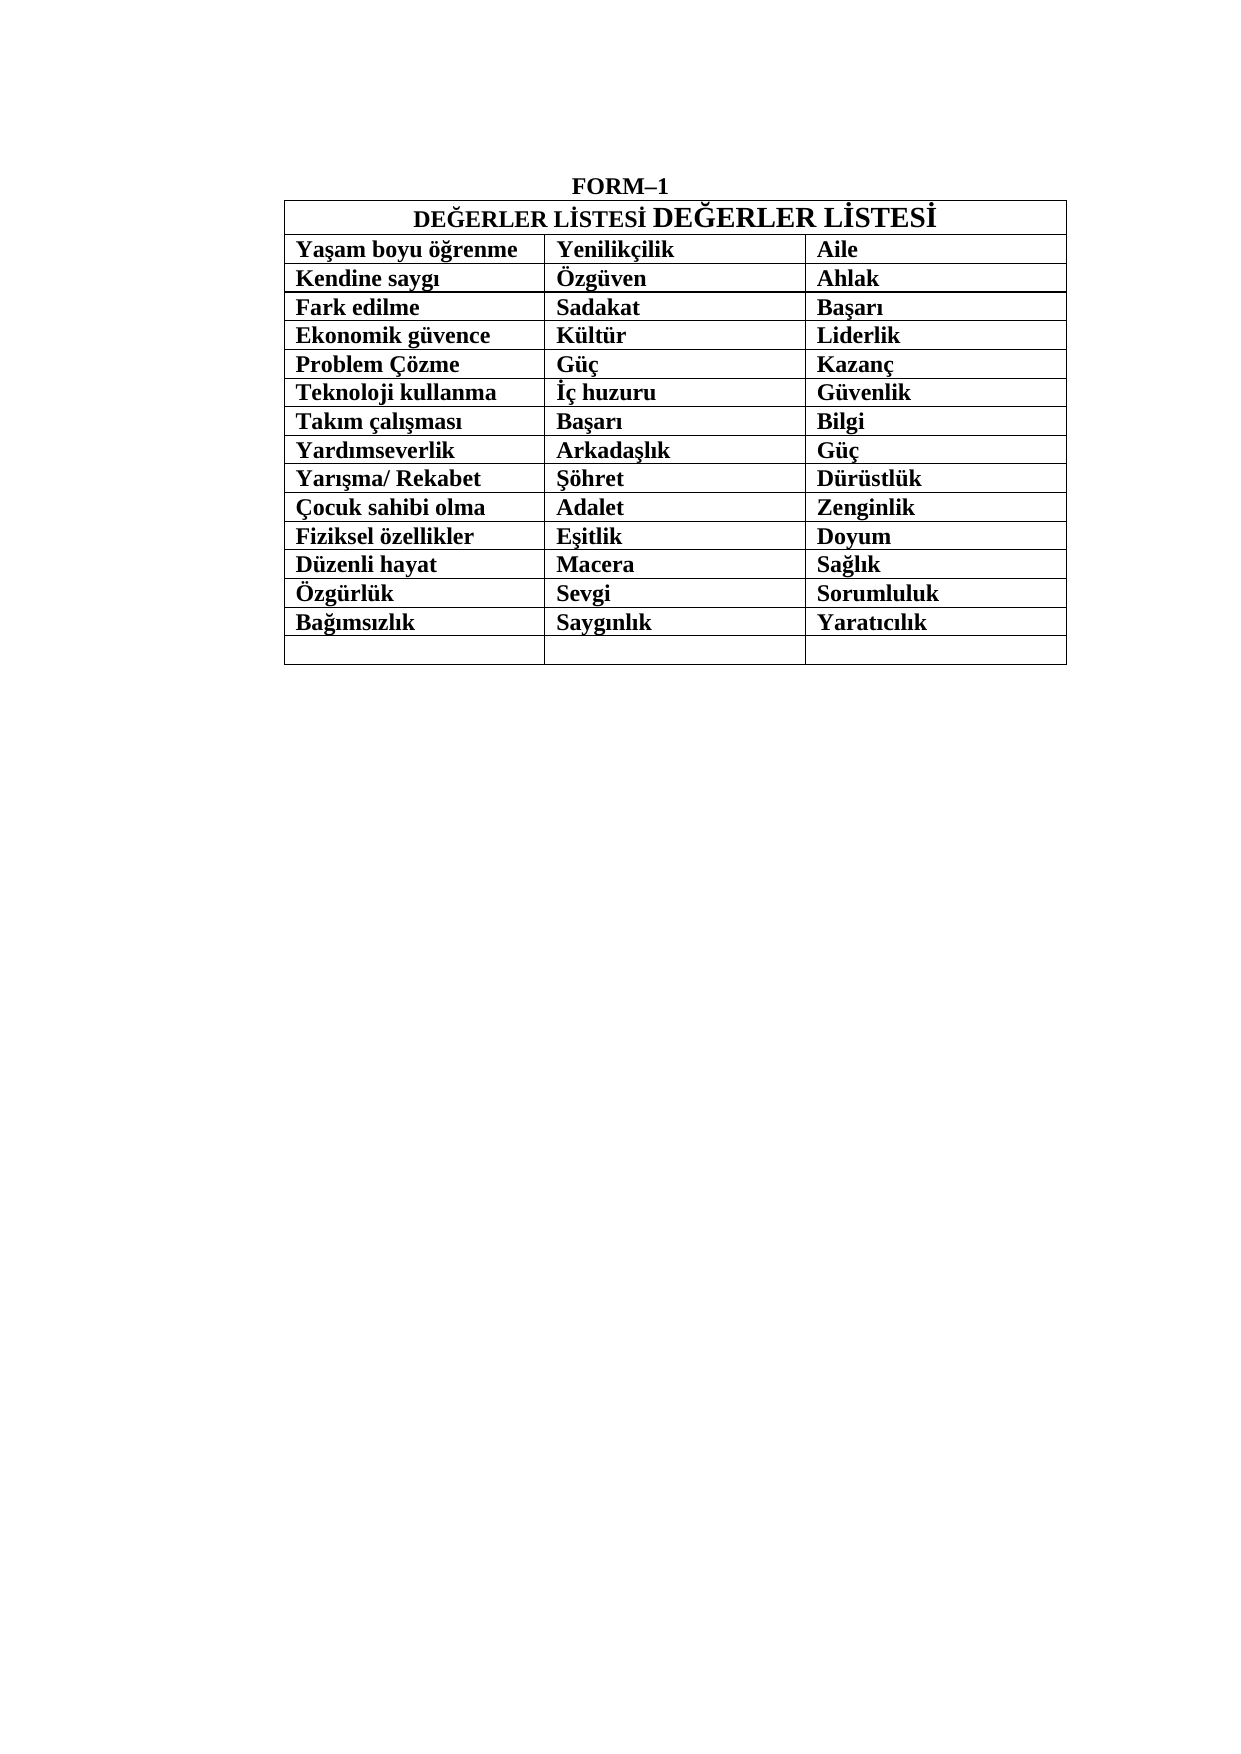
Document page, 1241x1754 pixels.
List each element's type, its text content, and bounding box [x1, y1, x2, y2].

table_cell [285, 636, 544, 664]
table_cell Bağımsızlık [285, 608, 544, 635]
table_cell Güç [545, 350, 805, 377]
table_cell Problem Çözme [285, 350, 544, 377]
table_cell Şöhret [545, 464, 805, 492]
table_cell Fark edilme [285, 293, 544, 320]
table_cell Macera [545, 550, 805, 578]
table_cell İç huzuru [545, 379, 805, 406]
table_cell Aile [806, 235, 1066, 263]
table_cell Yarışma/ Rekabet [285, 464, 544, 492]
table_header DEĞERLER LİSTESİ DEĞERLER LİSTESİ [285, 201, 1066, 234]
table_cell Sorumluluk [806, 579, 1066, 607]
text FORM–1 [118, 172, 1122, 199]
table_cell Sevgi [545, 579, 805, 607]
table_cell Takım çalışması [285, 407, 544, 435]
table_cell Yenilikçilik [545, 235, 805, 263]
table_cell Kazanç [806, 350, 1066, 377]
table_cell Yardımseverlik [285, 436, 544, 463]
table_cell Kültür [545, 321, 805, 349]
table_cell Kendine saygı [285, 264, 544, 291]
table_cell [545, 636, 805, 664]
table_cell Özgüven [545, 264, 805, 291]
table_cell Özgürlük [285, 579, 544, 607]
table_cell Ekonomik güvence [285, 321, 544, 349]
table_cell Teknoloji kullanma [285, 379, 544, 406]
table_cell Yaşam boyu öğrenme [285, 235, 544, 263]
table_cell Ahlak [806, 264, 1066, 291]
table_cell Adalet [545, 493, 805, 521]
table_cell Bilgi [806, 407, 1066, 435]
table_cell Doyum [806, 522, 1066, 549]
table_cell Saygınlık [545, 608, 805, 635]
table_cell Liderlik [806, 321, 1066, 349]
table_cell Sağlık [806, 550, 1066, 578]
table_cell [806, 636, 1066, 664]
table_cell Güç [806, 436, 1066, 463]
table_cell Yaratıcılık [806, 608, 1066, 635]
table_cell Düzenli hayat [285, 550, 544, 578]
table_cell Güvenlik [806, 379, 1066, 406]
table_cell Arkadaşlık [545, 436, 805, 463]
table_cell Zenginlik [806, 493, 1066, 521]
table_cell Dürüstlük [806, 464, 1066, 492]
table_cell Başarı [545, 407, 805, 435]
table_cell Fiziksel özellikler [285, 522, 544, 549]
table_cell Başarı [806, 293, 1066, 320]
table_cell Sadakat [545, 293, 805, 320]
table_cell Eşitlik [545, 522, 805, 549]
table_cell Çocuk sahibi olma [285, 493, 544, 521]
